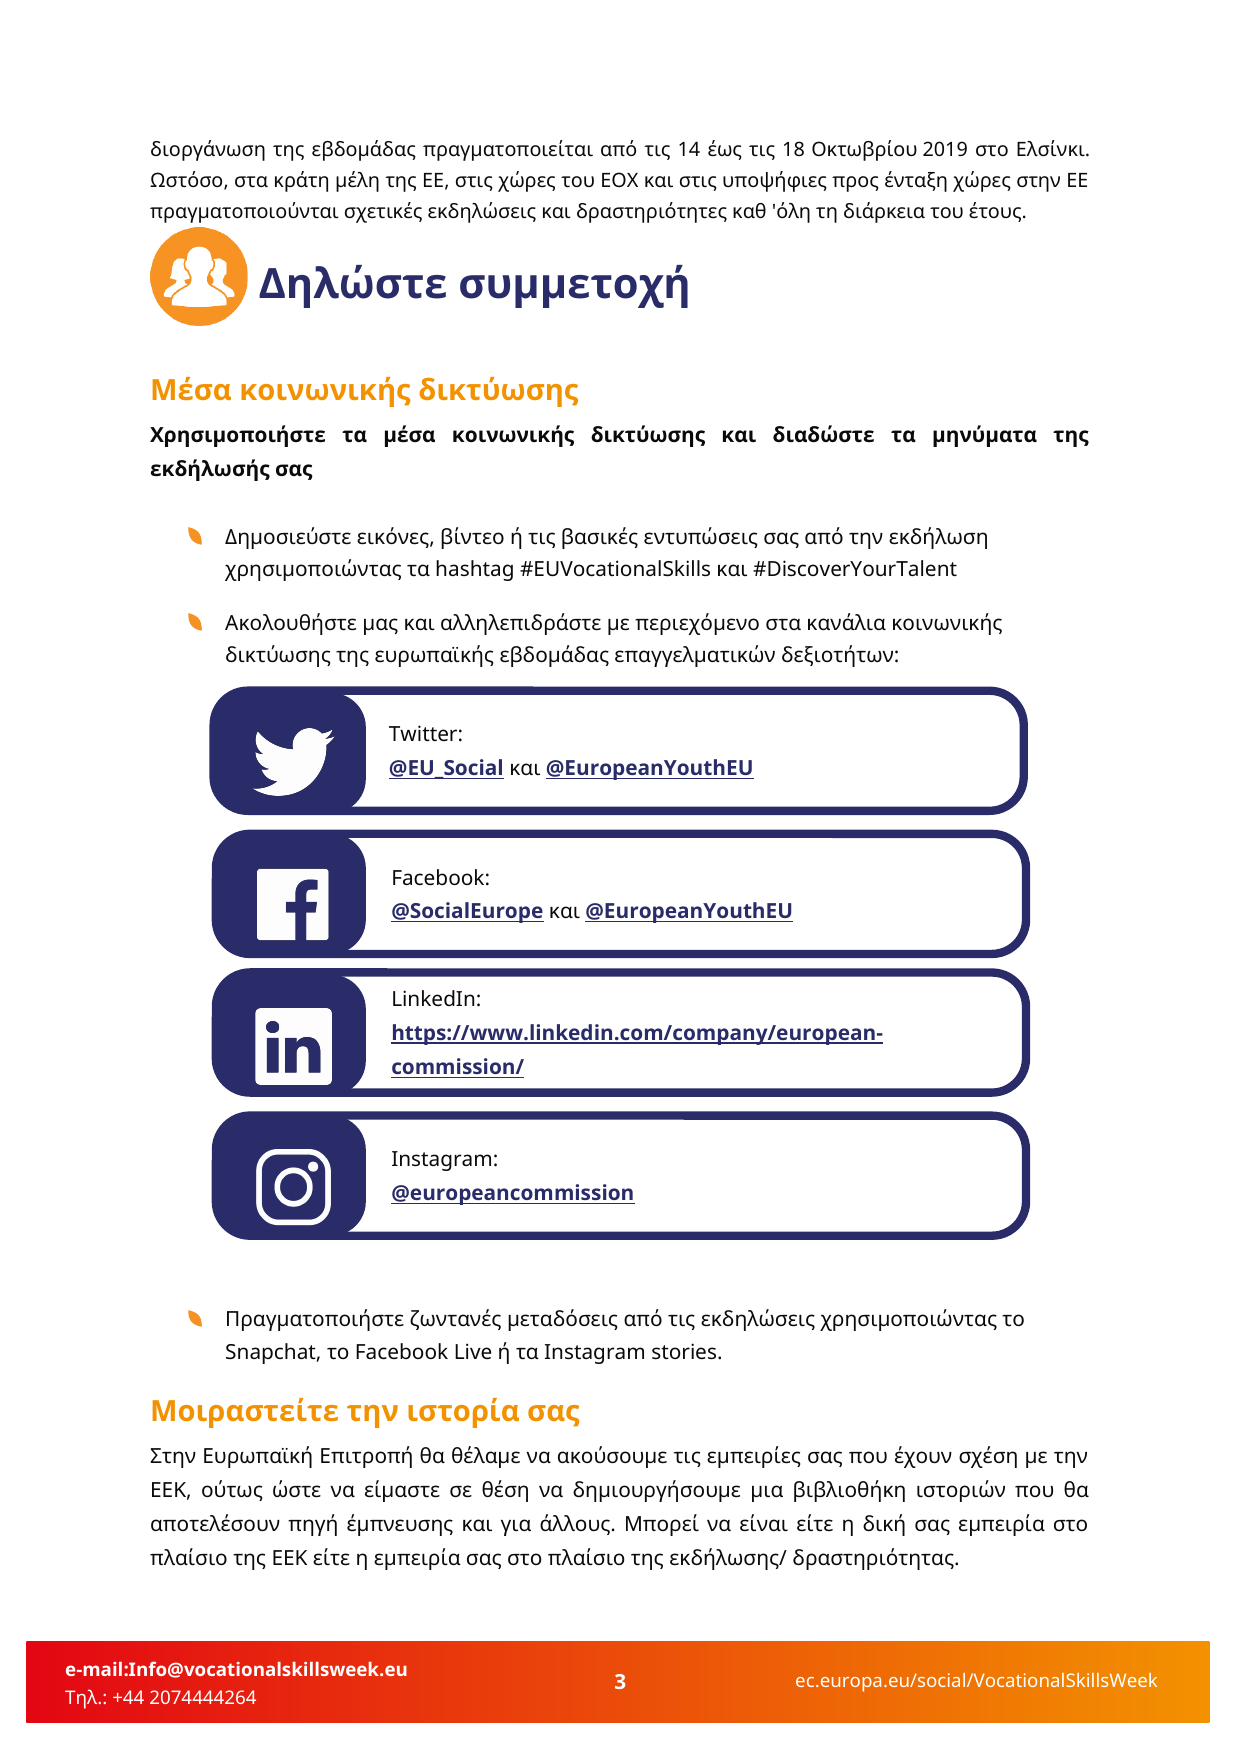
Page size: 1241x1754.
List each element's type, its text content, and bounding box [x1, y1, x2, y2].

picture [188, 527, 202, 545]
subtitle Μοιραστείτε την ιστορία σας [150, 1391, 1090, 1430]
picture [188, 613, 202, 631]
subtitle Μέσα κοινωνικής δικτύωσης [150, 370, 1090, 409]
picture [188, 1310, 202, 1327]
list Δημοσιεύστε εικόνες, βίντεο ή τις βασικές εντυπώσεις σας από την εκδήλωση χρησιμοποιώντας τα hashtag #EUVocationalSkills και #DiscoverYourTalent [187, 522, 1090, 583]
text Στην Ευρωπαϊκή Επιτροπή θα θέλαμε να ακούσουμε τις εμπειρίες σας που έχουν σχέση με την ΕΕΚ, ούτως ώστε να είμαστε σε θέση να δημιουργήσουμε μια βιβλιοθήκη ιστοριών που θα αποτελέσουν πηγή έμπνευσης και για άλλους. Μπορεί να είναι είτε η δική σας εμπειρία στο πλαίσιο της ΕΕΚ είτε η εμπειρία σας στο πλαίσιο της εκδήλωσης/ δραστηριότητας. [150, 1441, 1090, 1571]
picture [255, 1008, 332, 1085]
picture [255, 867, 332, 944]
picture [255, 1149, 332, 1226]
text Χρησιμοποιήστε τα μέσα κοινωνικής δικτύωσης και διαδώστε τα μηνύματα της εκδήλωσής σας [150, 420, 1090, 482]
list Ακολουθήστε μας και αλληλεπιδράστε με περιεχόμενο στα κανάλια κοινωνικής δικτύωσης της ευρωπαϊκής εβδομάδας επαγγελματικών δεξιοτήτων: [187, 608, 1090, 669]
picture [252, 728, 335, 796]
list Οι εκδηλώσεις που θα πραγματοποιηθούν σε ολόκληρη την Ευρώπη –σε τοπικό, περιφερειακό και εθνικό επίπεδο– θα αναδείξουν τις τεράστιες ευκαιρίες που προσφέρει η ΕΕΚ για τους νέους, τους ενηλίκους, τις εταιρείες, τους φορείς παροχής ΕΕΚ και άλλα ενδιαφερόμενα μέρη. Η τέταρτη διοργάνωση της εβδομάδας πραγματοποιείται από τις 14 έως τις 18 Οκτωβρίου 2019 στο Ελσίνκι. Ωστόσο, στα κράτη μέλη της ΕΕ, στις χώρες του ΕΟΧ και στις υποψήφιες προς ένταξη χώρες στην ΕΕ πραγματοποιούνται σχετικές εκδηλώσεις και δραστηριότητες καθ 'όλη τη διάρκεια του έτους. [150, 135, 1090, 224]
subtitle Δηλώστε συμμετοχή [150, 228, 1090, 337]
picture [150, 227, 248, 326]
list Πραγματοποιήστε ζωντανές μεταδόσεις από τις εκδηλώσεις χρησιμοποιώντας το Snapchat, το Facebook Live ή τα Instagram stories. [187, 1304, 1090, 1366]
